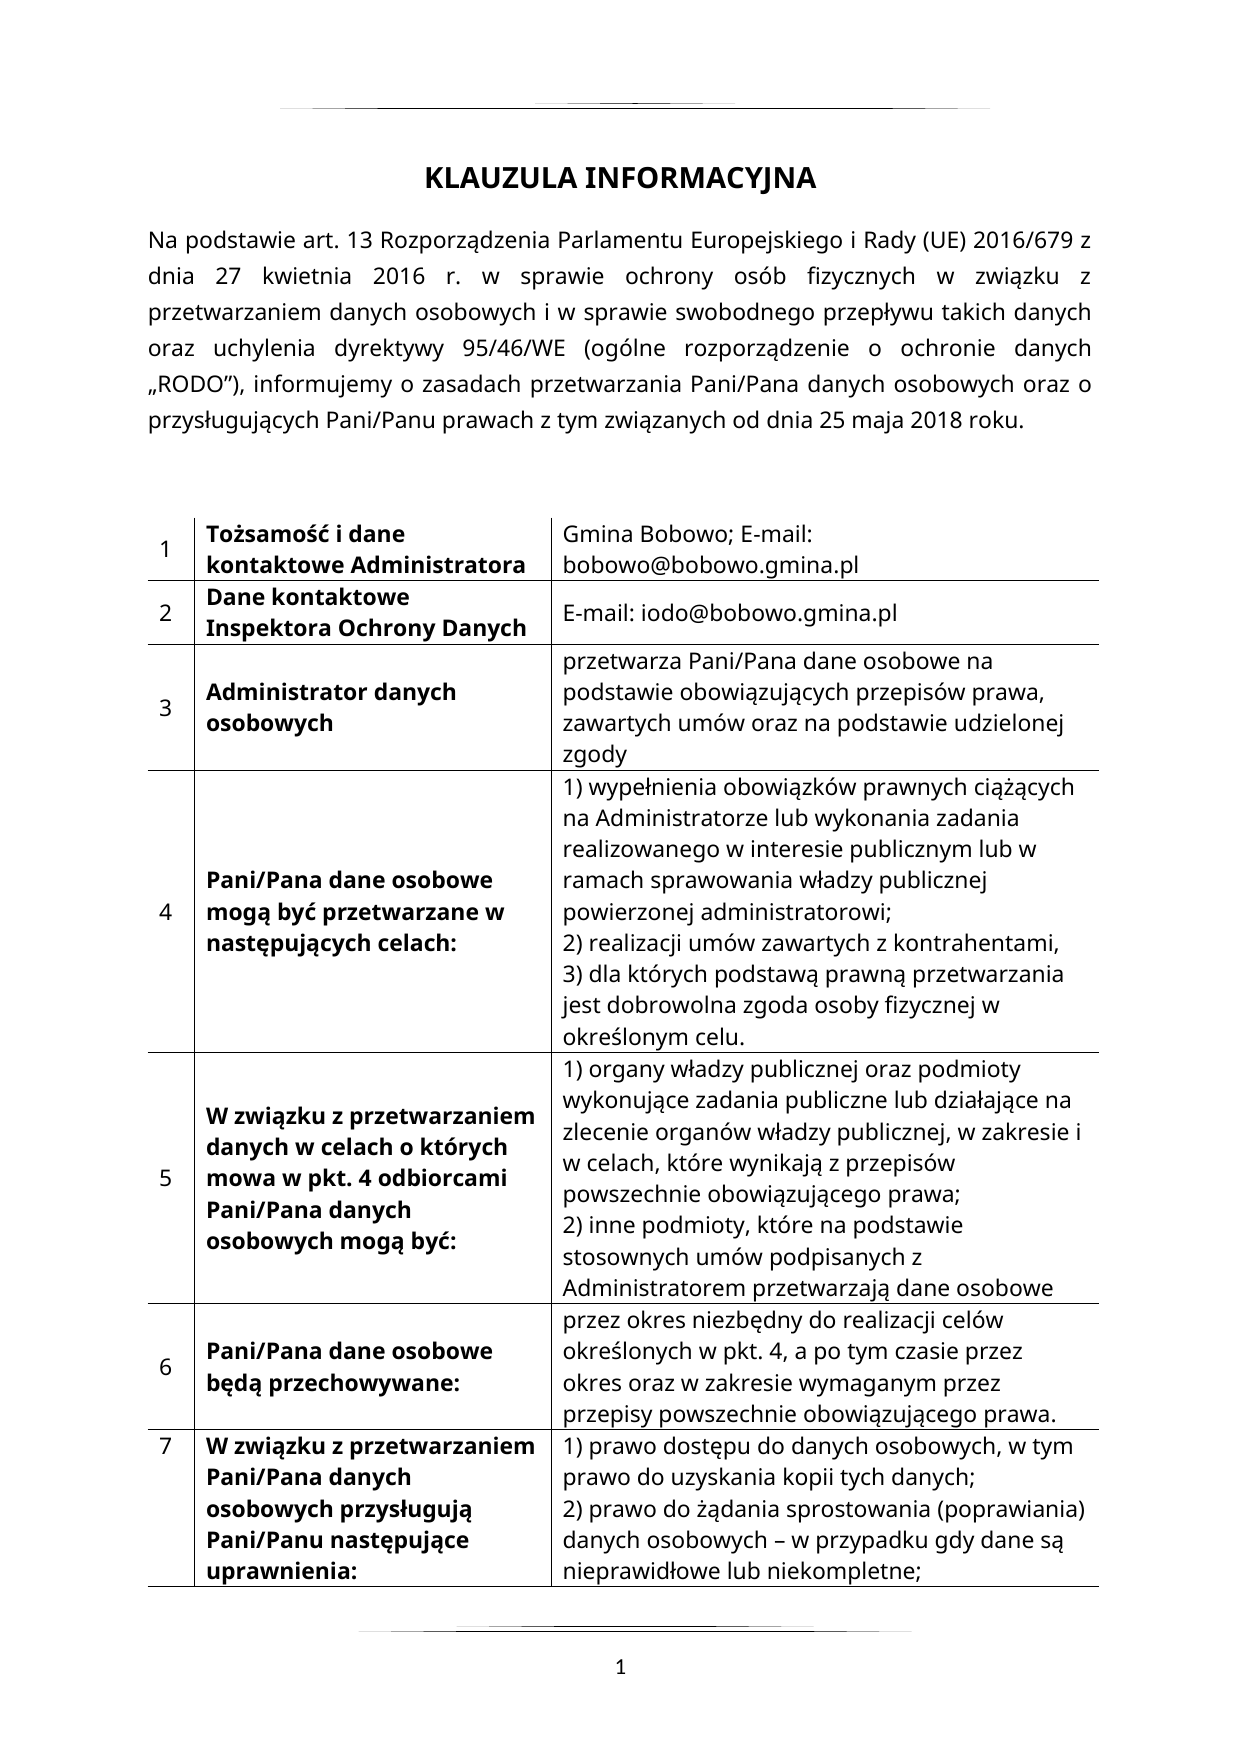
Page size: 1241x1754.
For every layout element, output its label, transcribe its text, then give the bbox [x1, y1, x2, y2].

table_cell 1) organy władzy publicznej oraz podmioty wykonujące zadania publiczne lub działające na zlecenie organów władzy publicznej, w zakresie i w celach, które wynikają z przepisów powszechnie obowiązującego prawa; 2) inne podmioty, które na podstawie stosownych umów podpisanych z Administratorem przetwarzają dane osobowe [552, 1053, 1099, 1303]
table_header Tożsamość i dane kontaktowe Administratora [195, 518, 551, 580]
table_cell Pani/Pana dane osobowe będą przechowywane: [195, 1304, 551, 1429]
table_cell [552, 1430, 1099, 1586]
table_cell 2 [148, 581, 194, 643]
table_header Gmina Bobowo; E-mail: bobowo@bobowo.gmina.pl [552, 518, 1099, 580]
table_cell 3 [148, 645, 194, 769]
table_cell Dane kontaktowe Inspektora Ochrony Danych [195, 581, 551, 643]
table_cell przez okres niezbędny do realizacji celów określonych w pkt. 4, a po tym czasie przez okres oraz w zakresie wymaganym przez przepisy powszechnie obowiązującego prawa. [552, 1304, 1099, 1429]
table_cell 5 [148, 1053, 194, 1303]
table_header 1 [148, 518, 194, 580]
table_cell W związku z przetwarzaniem danych w celach o których mowa w pkt. 4 odbiorcami Pani/Pana danych osobowych mogą być: [195, 1053, 551, 1303]
table_cell 6 [148, 1304, 194, 1429]
table_cell 7 [148, 1430, 194, 1586]
table_cell 4 [148, 771, 194, 1052]
table_cell 1) wypełnienia obowiązków prawnych ciążących na Administratorze lub wykonania zadania realizowanego w interesie publicznym lub w ramach sprawowania władzy publicznej powierzonej administratorowi; 2) realizacji umów zawartych z kontrahentami, 3) dla których podstawą prawną przetwarzania jest dobrowolna zgoda osoby fizycznej w określonym celu. [552, 771, 1099, 1052]
text Na podstawie art. 13 Rozporządzenia Parlamentu Europejskiego i Rady (UE) 2016/679 z dnia 27 kwietnia 2016 r. w sprawie ochrony osób fizycznych w związku z przetwarzaniem danych osobowych i w sprawie swobodnego przepływu takich danych oraz uchylenia dyrektywy 95/46/WE (ogólne rozporządzenie o ochronie danych „RODO”), informujemy o zasadach przetwarzania Pani/Pana danych osobowych oraz o przysługujących Pani/Panu prawach z tym związanych od dnia 25 maja 2018 roku. [148, 224, 1093, 435]
table_cell Pani/Pana dane osobowe mogą być przetwarzane w następujących celach: [195, 771, 551, 1052]
table_cell E-mail: iodo@bobowo.gmina.pl [552, 581, 1099, 643]
table_cell przetwarza Pani/Pana dane osobowe na podstawie obowiązujących przepisów prawa, zawartych umów oraz na podstawie udzielonej zgody [552, 645, 1099, 769]
text KLAUZULA INFORMACYJNA [148, 158, 1093, 197]
table_cell Administrator danych osobowych [195, 645, 551, 769]
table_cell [195, 1430, 551, 1586]
